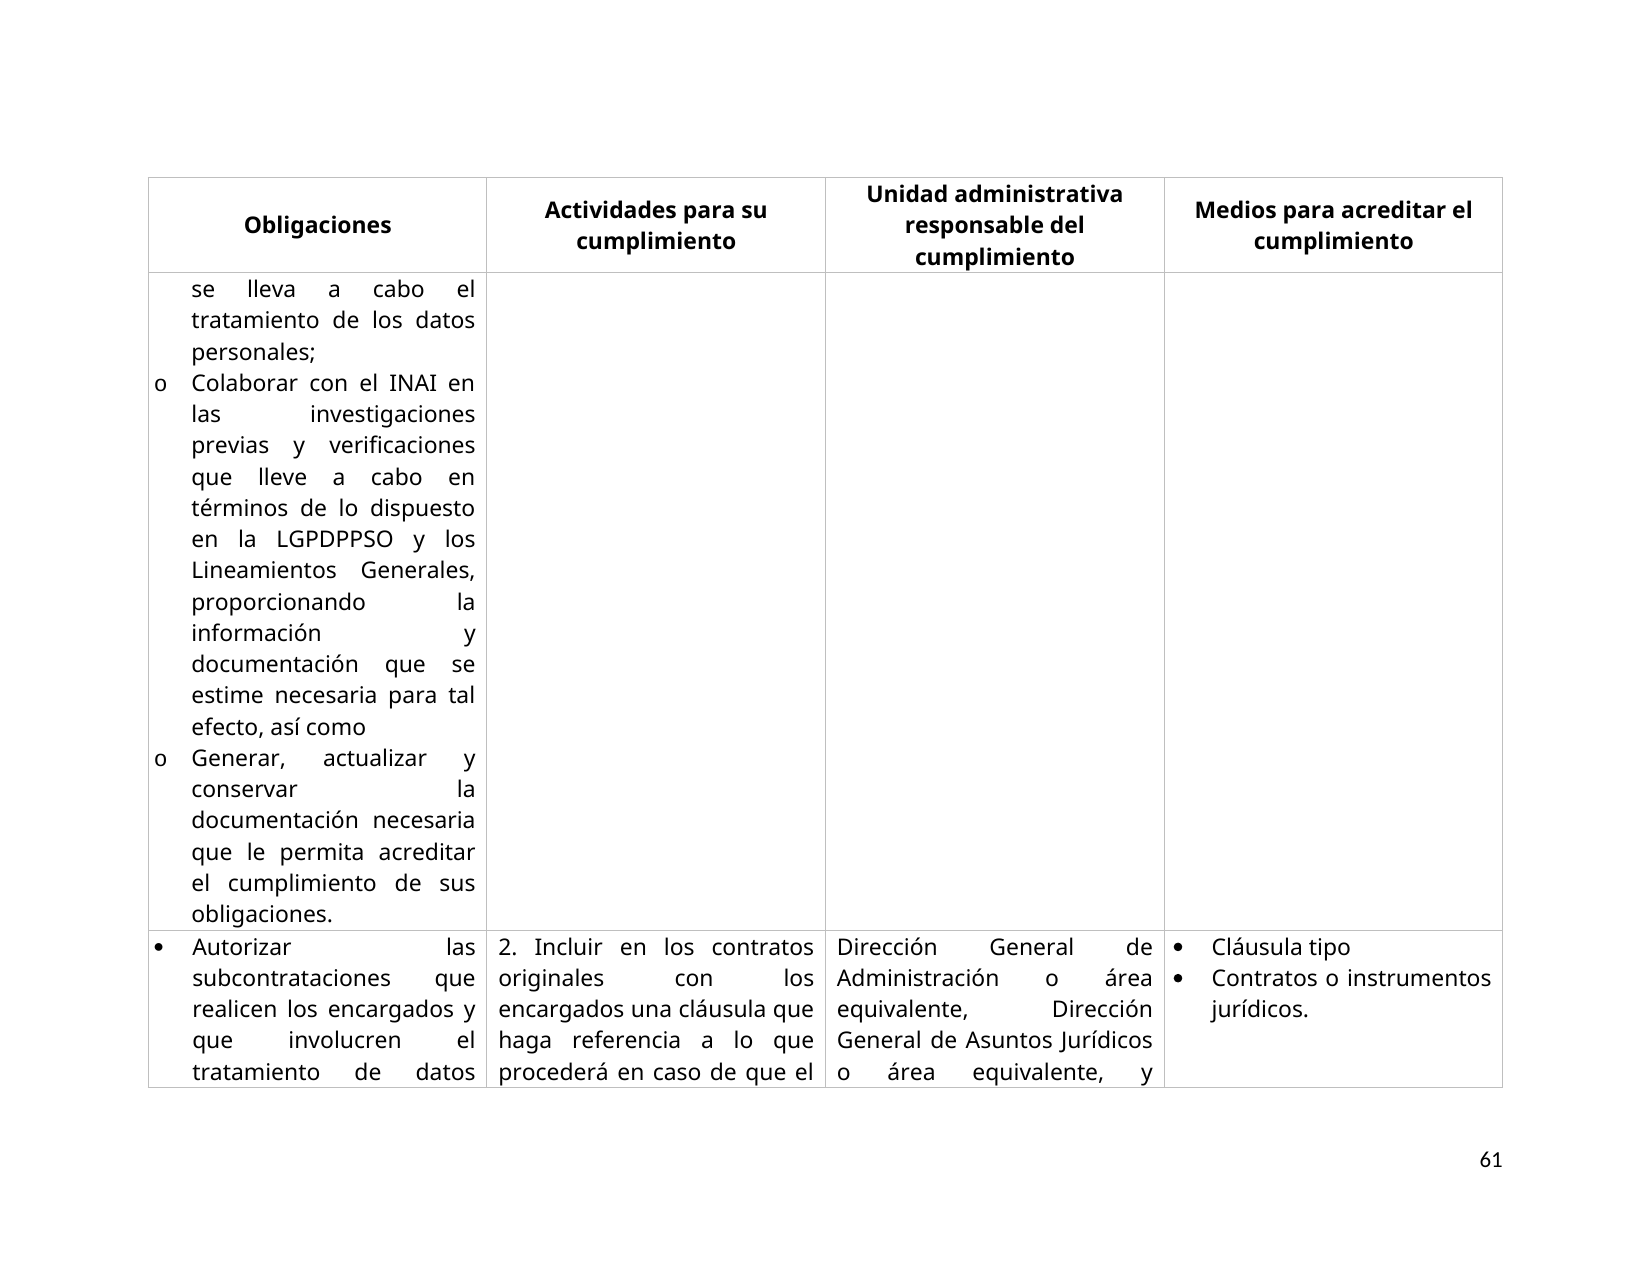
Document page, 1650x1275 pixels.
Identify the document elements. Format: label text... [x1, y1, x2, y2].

table_header Obligaciones [149, 178, 486, 272]
table_header Unidad administrativa responsable del cumplimiento [826, 178, 1164, 272]
table_header Actividades para su cumplimiento [487, 178, 825, 272]
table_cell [487, 931, 825, 1087]
table_header Medios para acreditar el cumplimiento [1165, 178, 1502, 272]
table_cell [149, 931, 486, 1087]
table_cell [1165, 931, 1502, 1087]
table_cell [826, 931, 1164, 1087]
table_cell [149, 273, 486, 929]
